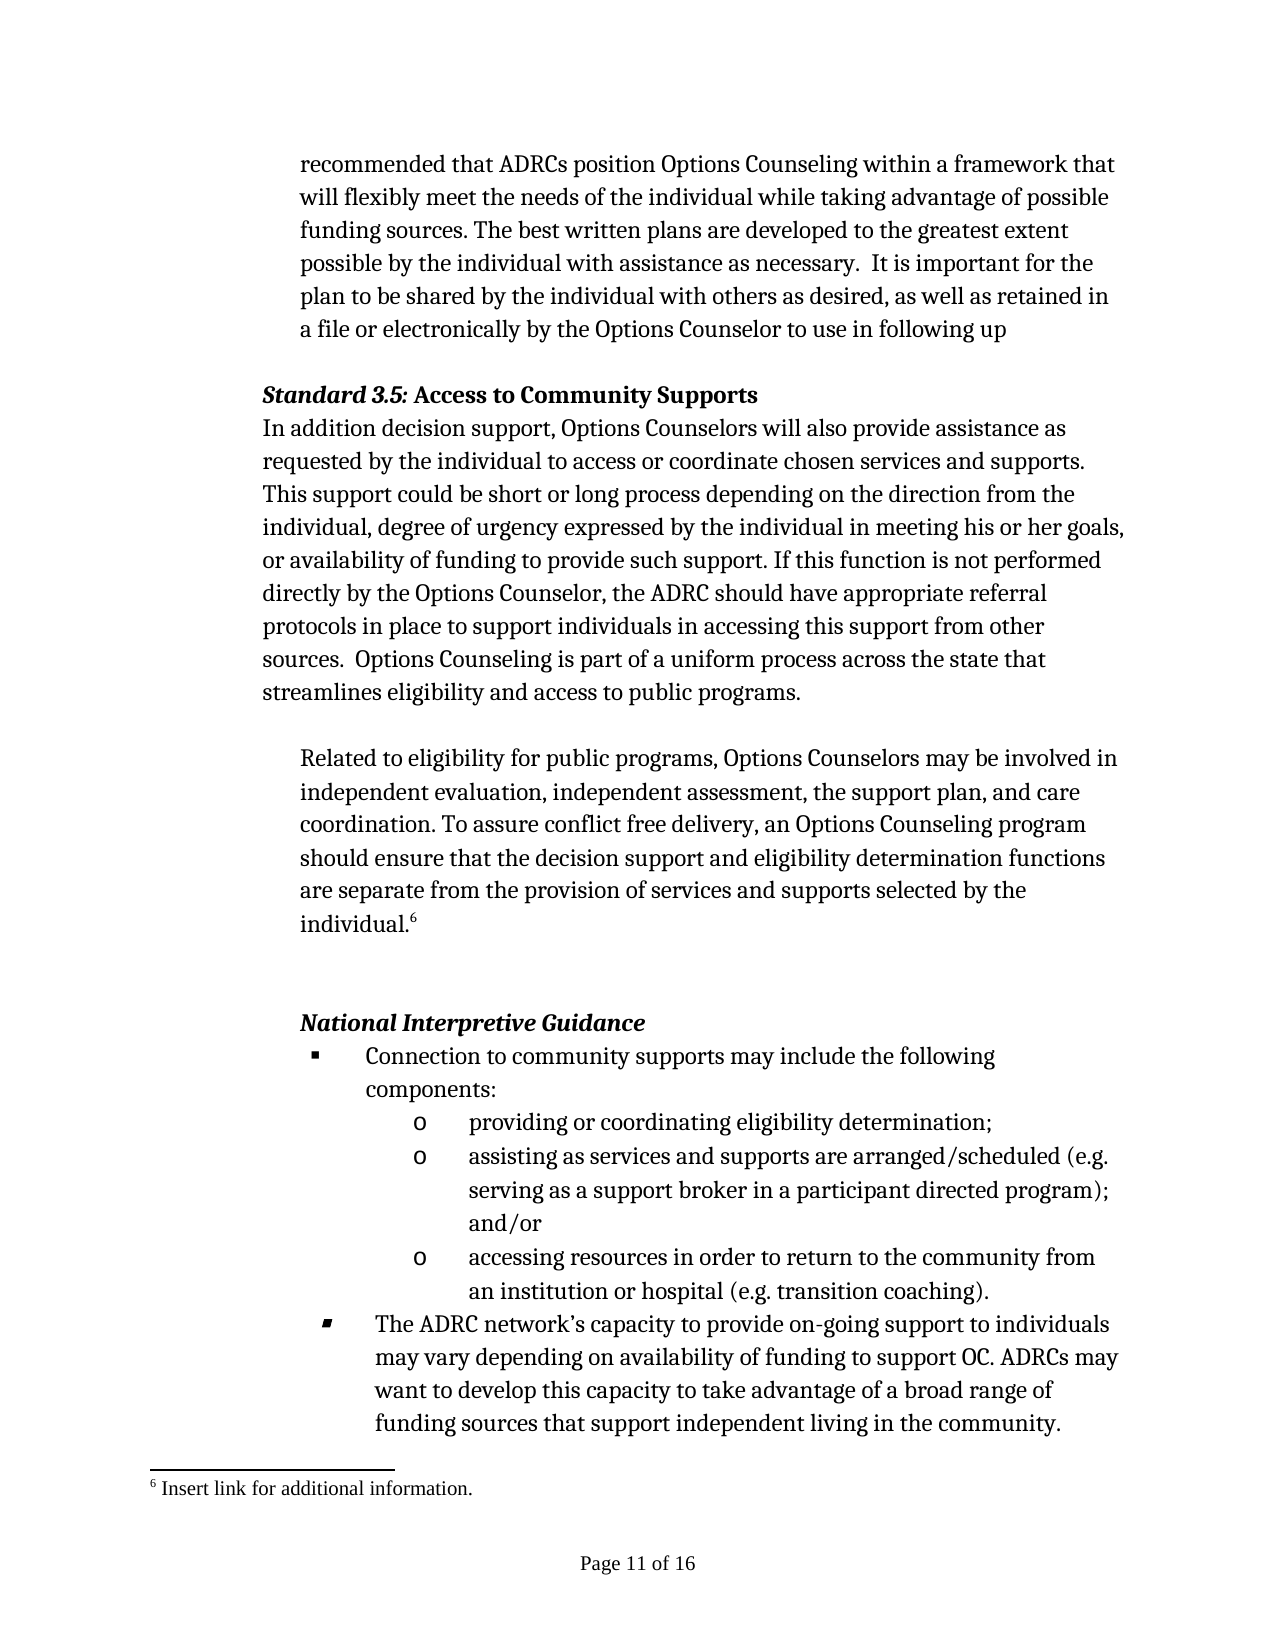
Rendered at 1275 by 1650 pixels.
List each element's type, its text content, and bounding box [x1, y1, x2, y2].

text National Interpretive Guidance [300, 1008, 1125, 1037]
text In addition decision support, Options Counselors will also provide assistance as requested by the individual to access or coordinate chosen services and supports. This support could be short or long process depending on the direction from the individual, degree of urgency expressed by the individual in meeting his or her goals, or availability of funding to provide such support. If this function is not performed directly by the Options Counselor, the ADRC should have appropriate referral protocols in place to support individuals in accessing this support from other sources. Options Counseling is part of a uniform process across the state that streamlines eligibility and access to public programs. [262, 414, 1125, 707]
list providing or coordinating eligibility determination; [412, 1108, 1125, 1138]
list The ADRC network’s capacity to provide on-going support to individuals may vary depending on availability of funding to support OC. ADRCs may want to develop this capacity to take advantage of a broad range of funding sources that support independent living in the community. [319, 1310, 1125, 1437]
list assisting as services and supports are arranged/scheduled (e.g. serving as a support broker in a participant directed program); and/or [412, 1142, 1125, 1238]
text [300, 150, 1125, 344]
text Related to eligibility for public programs, Options Counselors may be involved in independent evaluation, independent assessment, the support plan, and care coordination. To assure conflict free delivery, an Options Counseling program should ensure that the decision support and eligibility determination functions are separate from the provision of services and supports selected by the individual. [300, 744, 1125, 938]
list Connection to community supports may include the following components: [309, 1042, 1125, 1103]
text Standard 3.5: Access to Community Supports [262, 381, 1125, 410]
list accessing resources in order to return to the community from an institution or hospital (e.g. transition coaching). [412, 1242, 1125, 1305]
